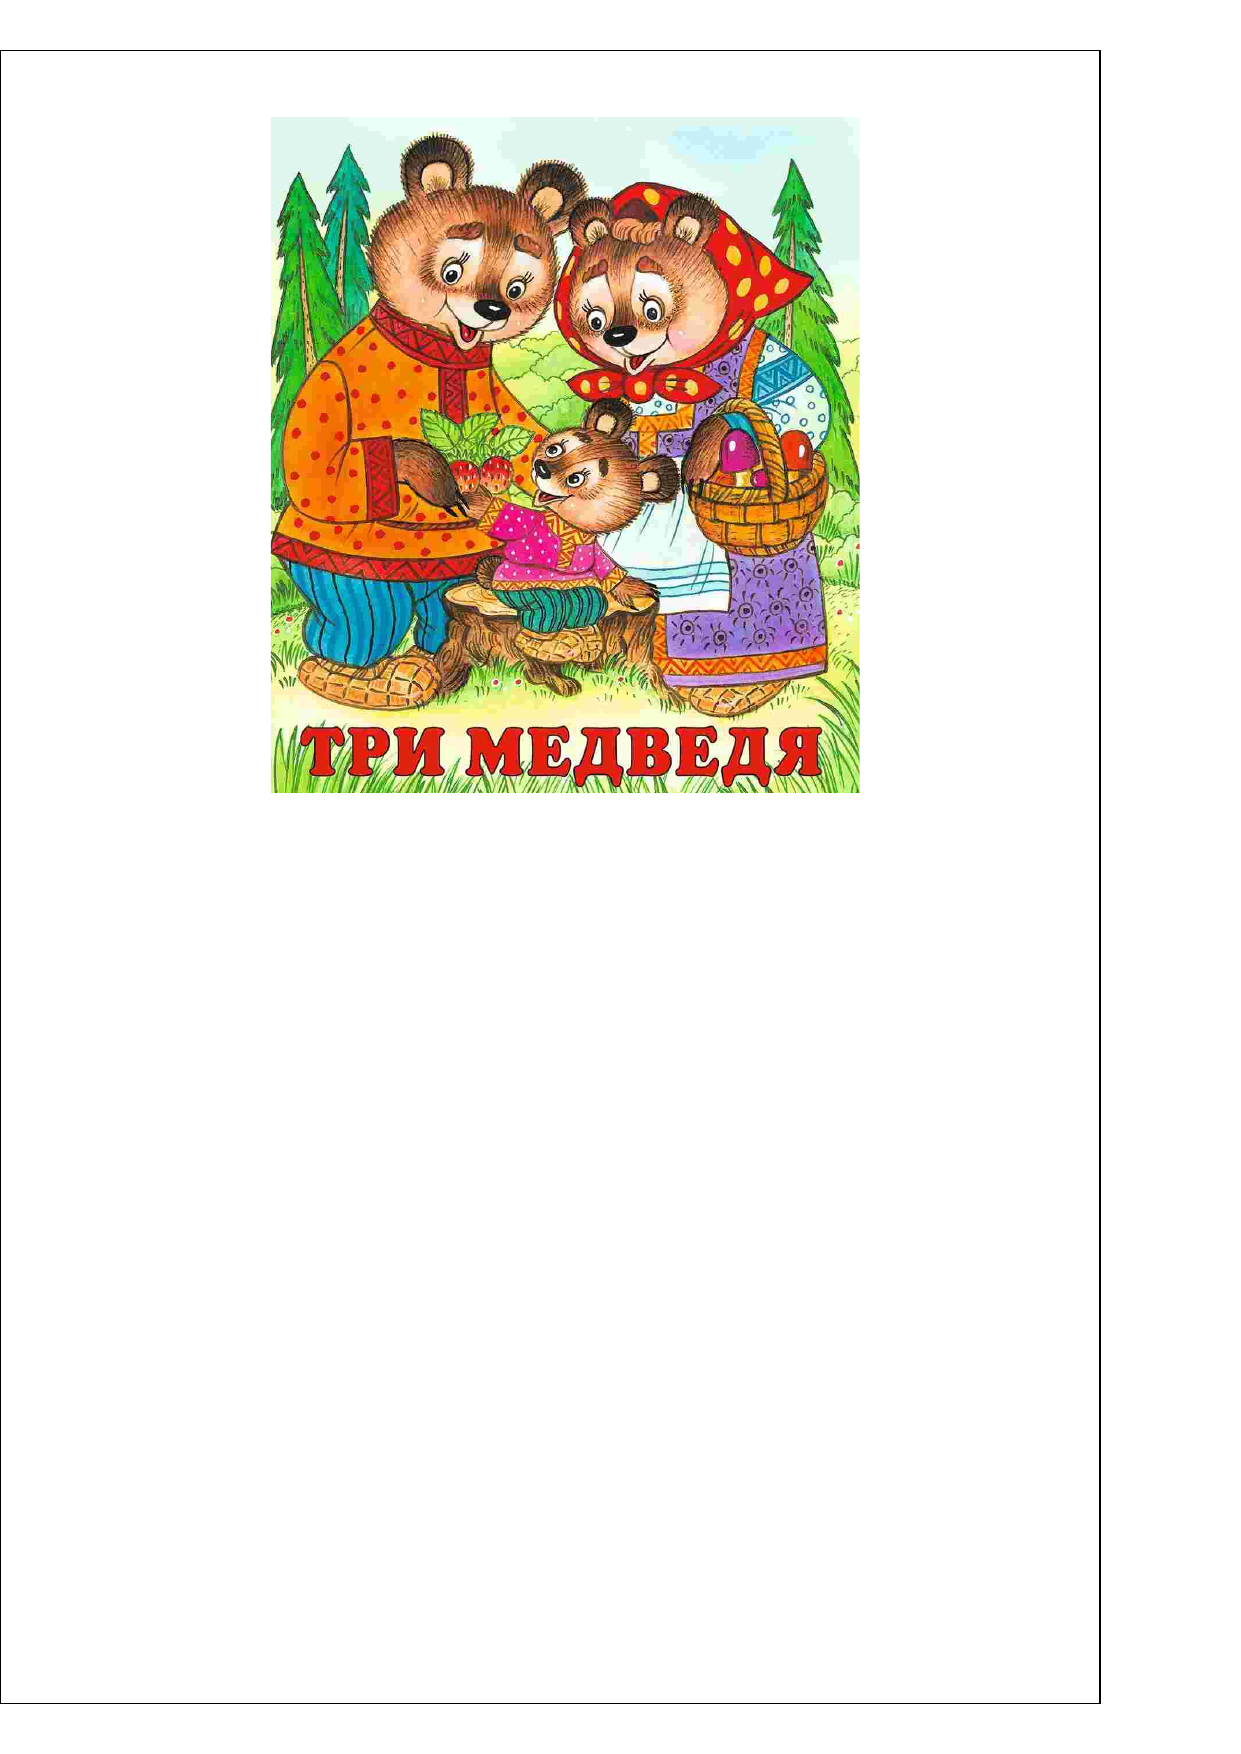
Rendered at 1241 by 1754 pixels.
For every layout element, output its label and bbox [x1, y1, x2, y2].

picture [270, 117, 860, 793]
